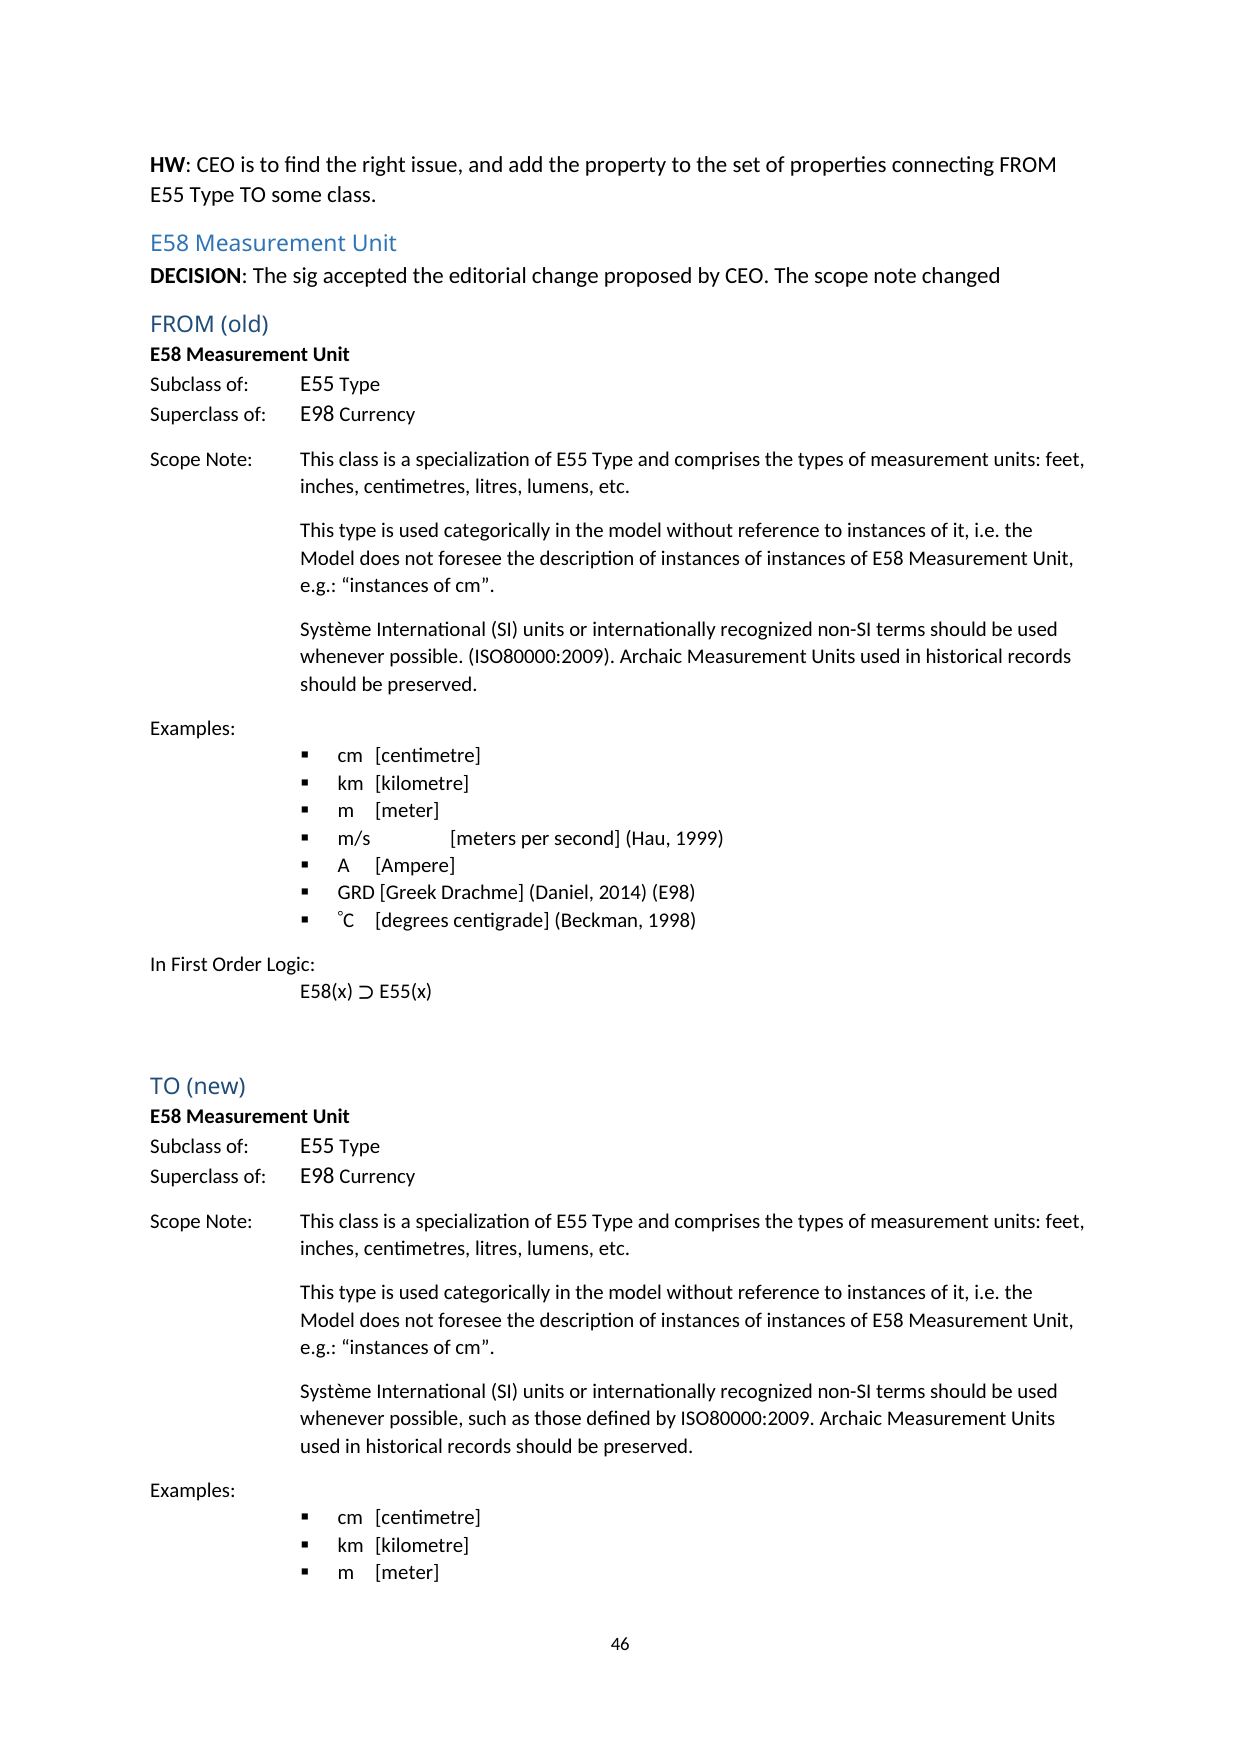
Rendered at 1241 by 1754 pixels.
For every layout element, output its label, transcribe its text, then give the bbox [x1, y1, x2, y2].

text E58 Measurement Unit [150, 341, 1090, 367]
text Scope Note: This class is a specialization of E55 Type and comprises the types of measurement units: feet, inches, centimetres, litres, lumens, etc. [150, 446, 1090, 499]
text Examples: [150, 1477, 1090, 1502]
text Subclass of: E55 Type [150, 369, 1090, 397]
text DECISION: The sig accepted the editorial change proposed by CEO. The scope note changed [150, 261, 1090, 289]
list cm [centimetre] [262, 742, 1090, 768]
list m [meter] [262, 797, 1090, 823]
list km [kilometre] [262, 770, 1090, 795]
text This type is used categorically in the model without reference to instances of it, i.e. the Model does not foresee the description of instances of instances of E58 Measurement Unit, e.g.: “instances of cm”. [300, 1279, 1090, 1359]
list GRD [Greek Drachme] (Daniel, 2014) (E98) [262, 879, 1090, 905]
text Examples: [150, 715, 1090, 741]
list m [meter] [262, 1559, 1090, 1585]
text In First Order Logic: [150, 951, 1090, 976]
subtitle TO (new) [150, 1070, 1090, 1101]
text This type is used categorically in the model without reference to instances of it, i.e. the Model does not foresee the description of instances of instances of E58 Measurement Unit, e.g.: “instances of cm”. [300, 517, 1090, 598]
list m/s [meters per second] (Hau, 1999) [262, 825, 1090, 850]
list km [kilometre] [262, 1532, 1090, 1557]
text Système International (SI) units or internationally recognized non-SI terms should be used whenever possible, such as those defined by ISO80000:2009. Archaic Measurement Units used in historical records should be preserved. [300, 1378, 1090, 1458]
text E58 Measurement Unit [150, 1103, 1090, 1129]
text E58(x) ⊃ E55(x) [150, 978, 1090, 1004]
text HW: CEO is to find the right issue, and add the property to the set of properties connecting FROM E55 Type TO some class. [150, 150, 1090, 208]
list A [Ampere] [262, 852, 1090, 877]
subtitle E58 Measurement Unit [150, 227, 1090, 258]
text Superclass of: E98 Currency [150, 399, 1090, 427]
text Subclass of: E55 Type [150, 1131, 1090, 1159]
text Scope Note: This class is a specialization of E55 Type and comprises the types of measurement units: feet, inches, centimetres, litres, lumens, etc. [150, 1208, 1090, 1261]
subtitle FROM (old) [150, 308, 1090, 339]
list C [degrees centigrade] (Beckman, 1998) [262, 907, 1090, 932]
list cm [centimetre] [262, 1504, 1090, 1530]
text Superclass of: E98 Currency [150, 1161, 1090, 1189]
text Système International (SI) units or internationally recognized non-SI terms should be used whenever possible. (ISO80000:2009). Archaic Measurement Units used in historical records should be preserved. [300, 616, 1090, 696]
